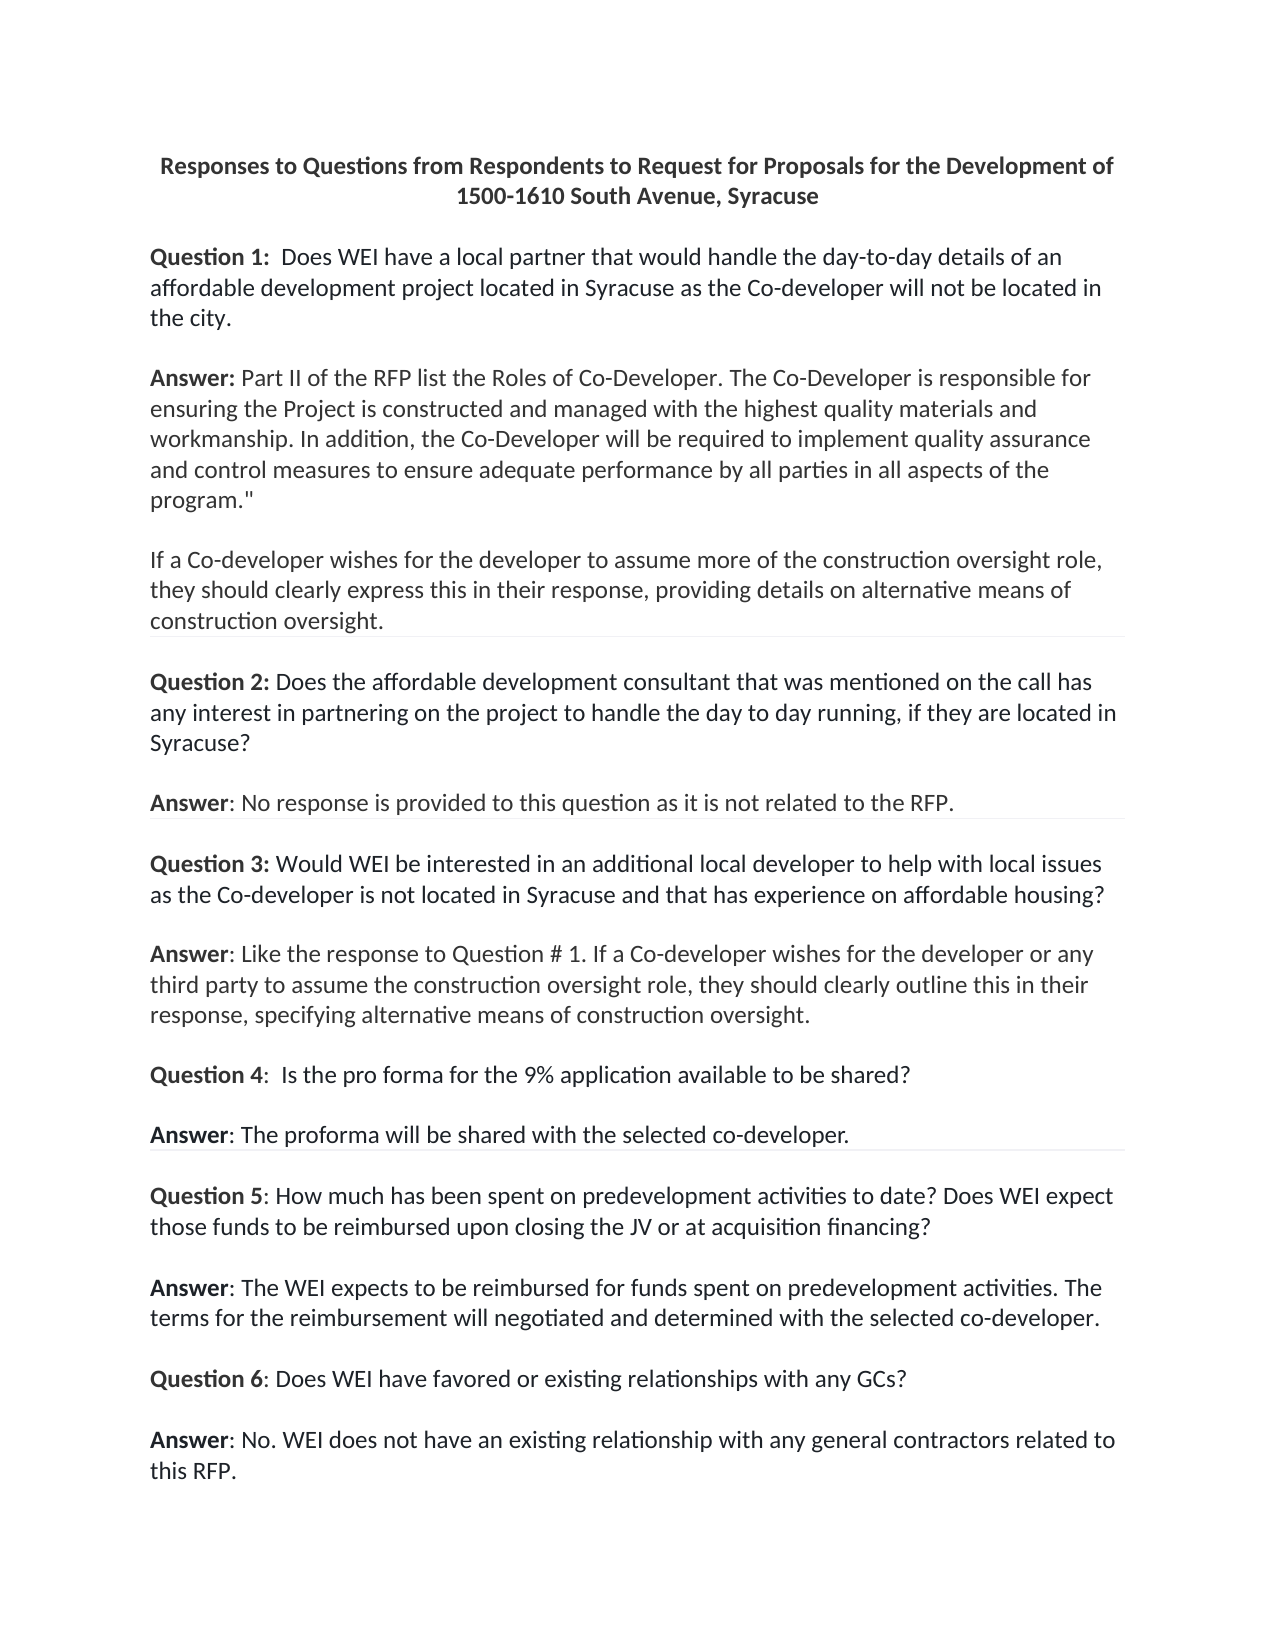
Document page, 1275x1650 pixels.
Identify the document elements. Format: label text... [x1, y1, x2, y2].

text Question 4: Is the pro forma for the 9% application available to be shared? [150, 1059, 1125, 1090]
text Answer: No. WEI does not have an existing relationship with any general contractors related to this RFP. [150, 1424, 1125, 1485]
text Answer: The WEI expects to be reimbursed for funds spent on predevelopment activities. The terms for the reimbursement will negotiated and determined with the selected co-developer. [150, 1272, 1125, 1333]
text Answer: Like the response to Question # 1. If a Co-developer wishes for the developer or any third party to assume the construction oversight role, they should clearly outline this in their response, specifying alternative means of construction oversight. [150, 938, 1125, 1030]
text Question 5: How much has been spent on predevelopment activities to date? Does WEI expect those funds to be reimbursed upon closing the JV or at acquisition financing? [150, 1180, 1125, 1241]
text Question 2: Does the affordable development consultant that was mentioned on the call has any interest in partnering on the project to handle the day to day running, if they are located in Syracuse? [150, 666, 1125, 758]
text Question 6: Does WEI have favored or existing relationships with any GCs? [150, 1363, 1125, 1394]
text Answer: The proforma will be shared with the selected co-developer. [150, 1119, 1125, 1149]
text Answer: Part II of the RFP list the Roles of Co-Developer. The Co-Developer is responsible for ensuring the Project is constructed and managed with the highest quality materials and workmanship. In addition, the Co-Developer will be required to implement quality assurance and control measures to ensure adequate performance by all parties in all aspects of the program." [150, 362, 1125, 515]
text Question 3: Would WEI be interested in an additional local developer to help with local issues as the Co-developer is not located in Syracuse and that has experience on affordable housing? [150, 848, 1125, 909]
text Responses to Questions from Respondents to Request for Proposals for the Development of 1500-1610 South Avenue, Syracuse [150, 150, 1125, 211]
text Question 1: Does WEI have a local partner that would handle the day-to-day details of an affordable development project located in Syracuse as the Co-developer will not be located in the city. [150, 242, 1125, 333]
text If a Co-developer wishes for the developer to assume more of the construction oversight role, they should clearly express this in their response, providing details on alternative means of construction oversight. [150, 544, 1125, 636]
text Answer: No response is provided to this question as it is not related to the RFP. [150, 787, 1125, 818]
